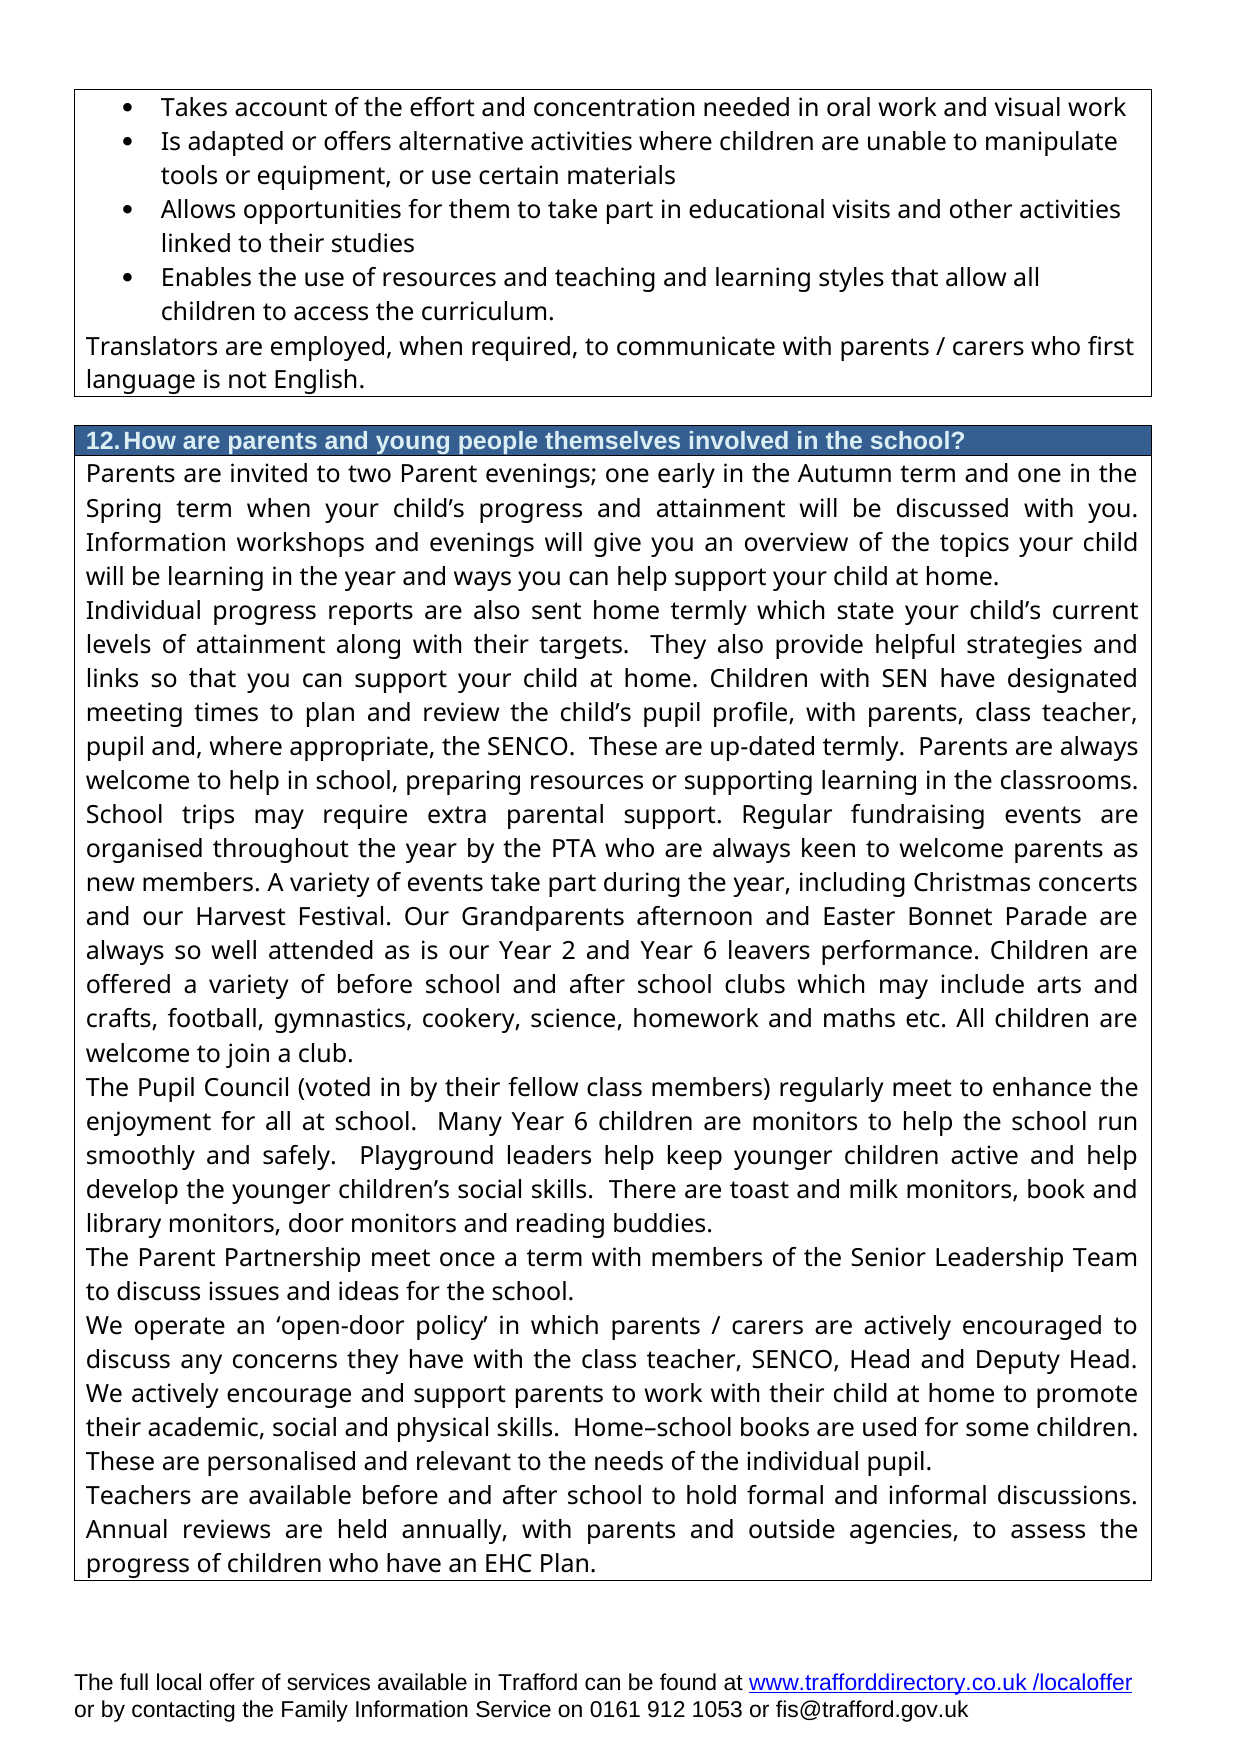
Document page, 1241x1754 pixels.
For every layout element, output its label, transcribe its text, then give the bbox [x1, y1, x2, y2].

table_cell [75, 90, 1151, 396]
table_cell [75, 456, 1151, 1580]
table_header How are parents and young people themselves involved in the school? [75, 426, 1151, 455]
